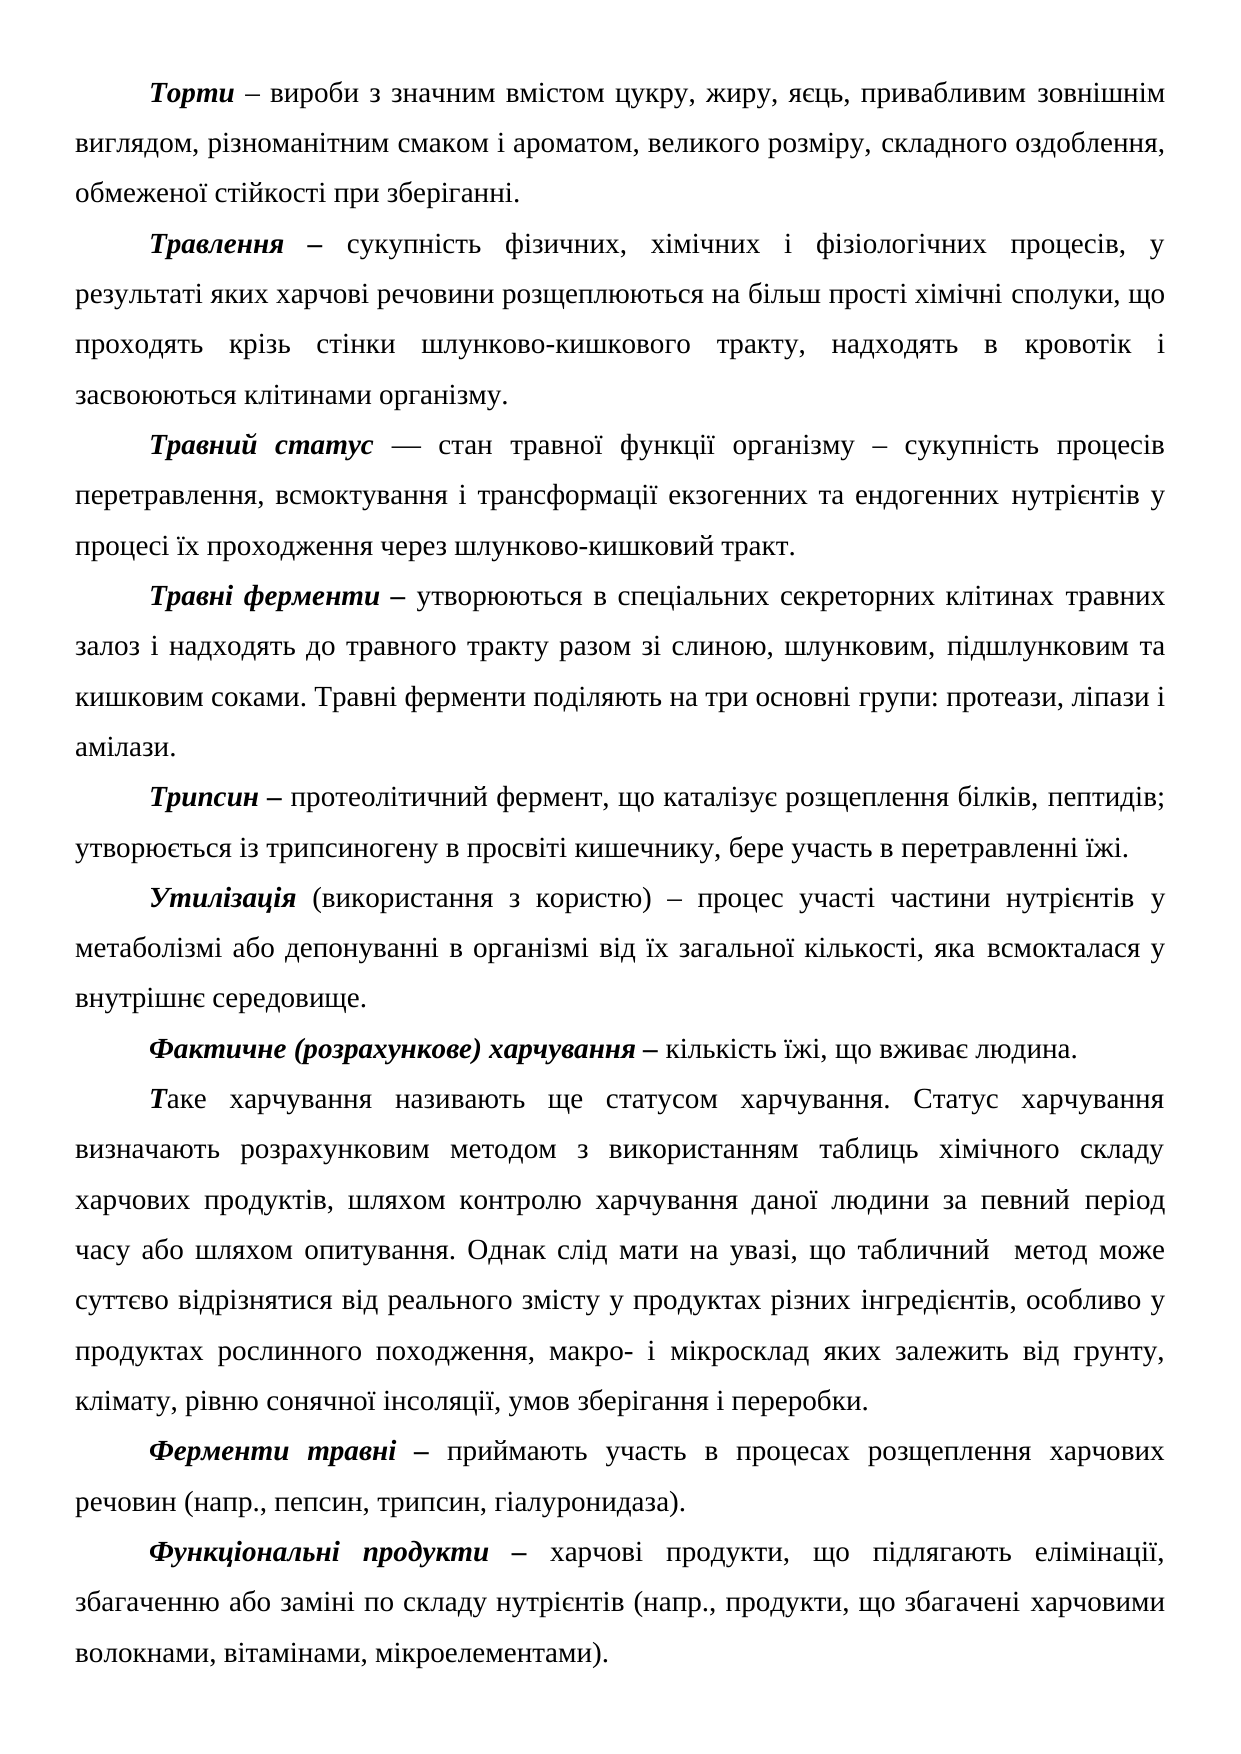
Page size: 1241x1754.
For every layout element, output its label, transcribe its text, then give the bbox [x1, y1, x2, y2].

text Торти – вироби з значним вмістом цукру, жиру, яєць, привабливим зовнішнім виглядом, різноманітним смаком і ароматом, великого розміру, складного оздоблення, обмеженої стійкості при зберіганні. [75, 75, 1165, 209]
text Фактичне (розрахункове) харчування – кількість їжі, що вживає людина. [75, 1031, 1165, 1064]
text Трипсин – протеолітичний фермент, що каталізує розщеплення білків, пептидів; утворюється із трипсиногену в просвіті кишечнику, бере участь в перетравленні їжі. [75, 779, 1165, 863]
text Утилізація (використання з користю) – процес участі частини нутрієнтів у метаболізмі або депонуванні в організмі від їх загальної кількості, яка всмокталася у внутрішнє середовище. [75, 880, 1165, 1014]
text Ферменти травні – приймають участь в процесах розщеплення харчових речовин (напр., пепсин, трипсин, гіалуронидаза). [75, 1433, 1165, 1517]
text Травлення – сукупність фізичних, хімічних і фізіологічних процесів, у результаті яких харчові речовини розщеплюються на більш прості хімічні сполуки, що проходять крізь стінки шлунково-кишкового тракту, надходять в кровотік і засвоюються клітинами організму. [75, 226, 1165, 410]
text Таке харчування називають ще статусом харчування. Статус харчування визначають розрахунковим методом з використанням таблиць хімічного складу харчових продуктів, шляхом контролю харчування даної людини за певний період часу або шляхом опитування. Однак слід мати на увазі, що табличний метод може суттєво відрізнятися від реального змісту у продуктах різних інгредієнтів, особливо у продуктах рослинного походження, макро- і мікросклад яких залежить від грунту, клімату, рівню сонячної інсоляції, умов зберігання і переробки. [75, 1081, 1165, 1417]
text Травний статус — стан травної функції організму – сукупність процесів перетравлення, всмоктування і трансформації екзогенних та ендогенних нутрієнтів у процесі їх проходження через шлунково-кишковий тракт. [75, 427, 1165, 561]
text Функціональні продукти – харчові продукти, що підлягають елімінації, збагаченню або заміні по складу нутрієнтів (напр., продукти, що збагачені харчовими волокнами, вітамінами, мікроелементами). [75, 1534, 1165, 1668]
text Травні ферменти – утворюються в спеціальних секреторних клітинах травних залоз і надходять до травного тракту разом зі слиною, шлунковим, підшлунковим та кишковим соками. Травні ферменти поділяють на три основні групи: протеази, ліпази і амілази. [75, 578, 1165, 763]
